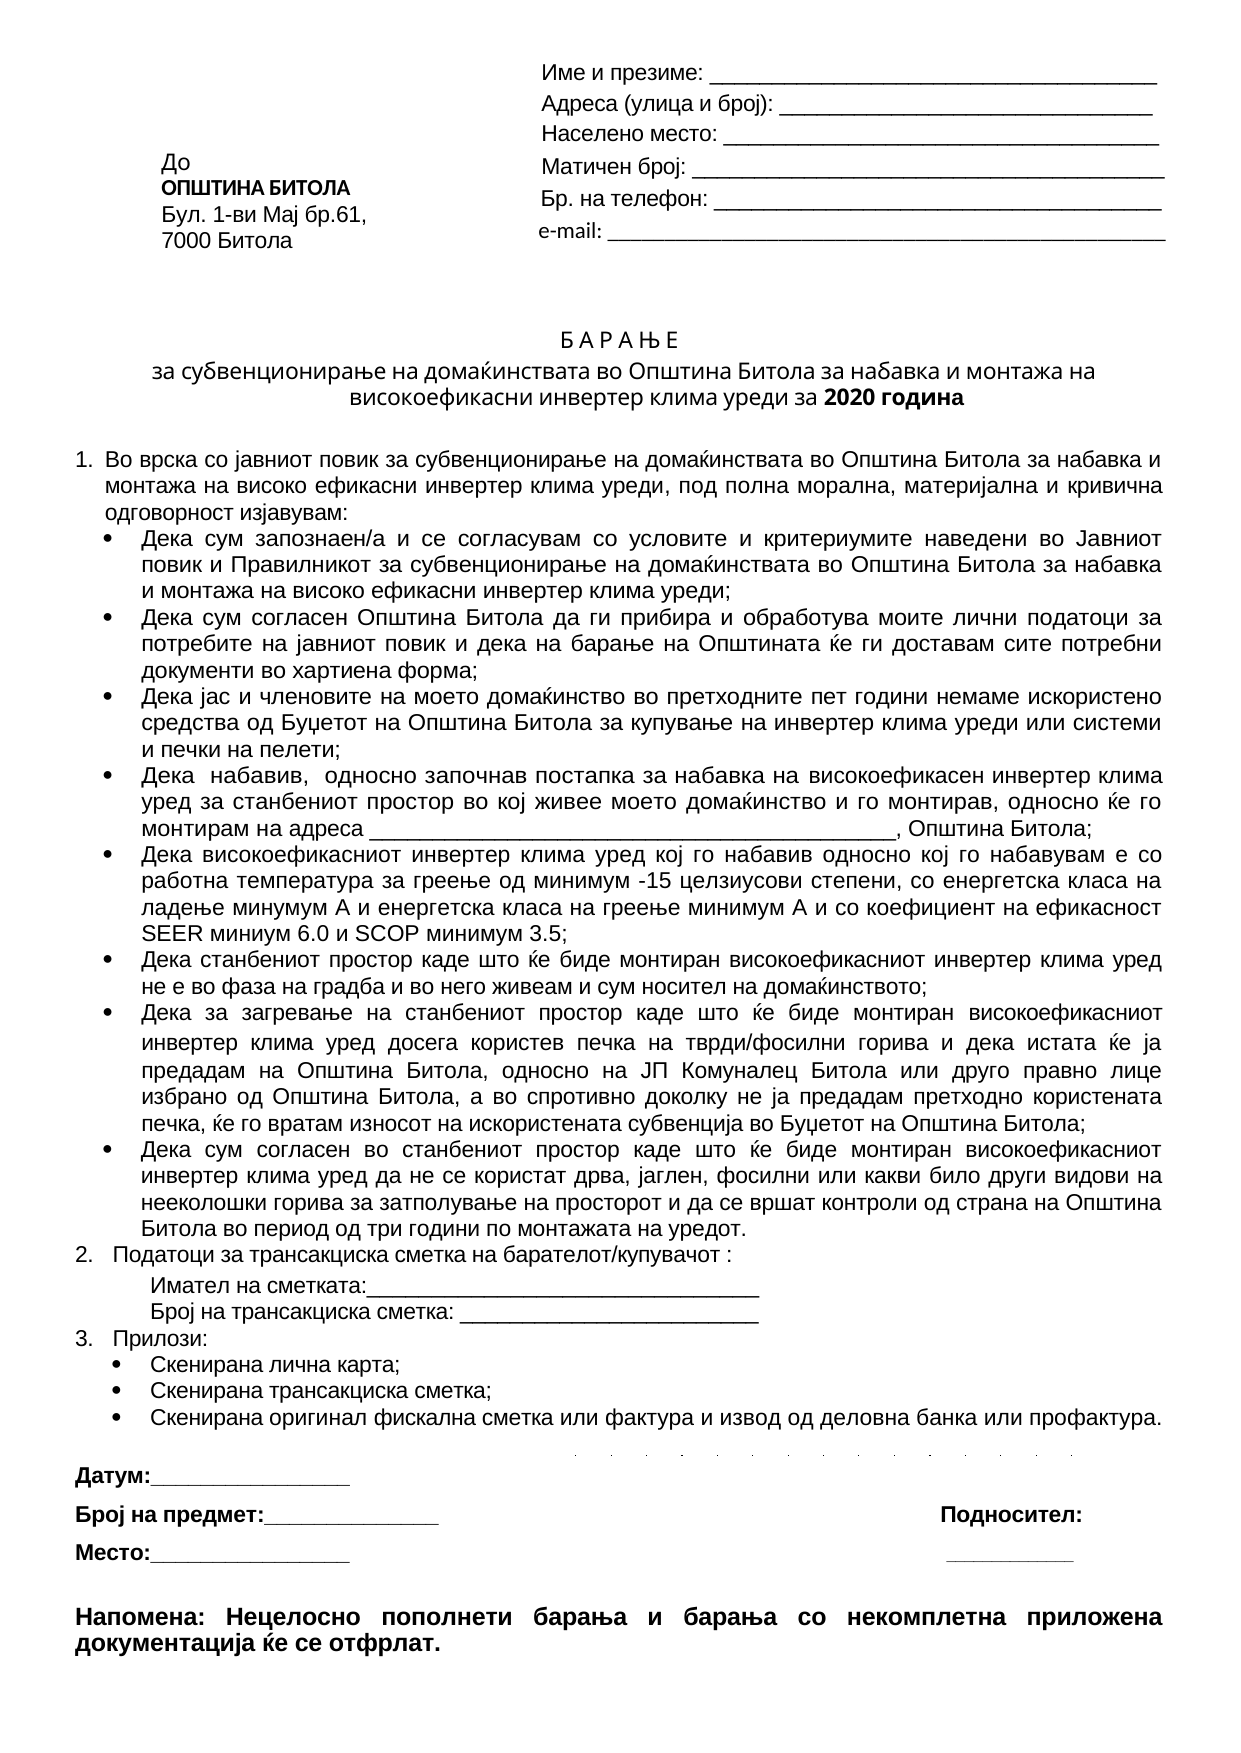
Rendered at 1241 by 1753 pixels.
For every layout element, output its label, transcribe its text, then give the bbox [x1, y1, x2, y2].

table_header Име и презиме: ____________________________________ Адреса (улица и број): ______________________________ Населено место: ___________________________________ Матичен број: ______________________________________ Бр. на телефон: ____________________________________ e-mail: _________________________________________________ [527, 59, 1240, 328]
list Дека јас и членовите на моето домаќинство во претходните пет години немаме искористено средства од Буџетот на Општина Битола за купување на инвертер клима уреди или системи и печки на пелети; [103, 683, 1163, 762]
list Скенирана лична карта; [112, 1351, 1163, 1377]
list Дека сум согласен Општина Битола да ги прибира и обработува моите лични податоци за потребите на јавниот повик и дека на барање на Општината ќе ги доставам сите потребни документи во хартиена форма; [103, 604, 1163, 683]
text за субвенционирање на домаќинствата во Општина Битола за набавка и монтажа на високоефикасни инвертер клима уреди за 2020 година [84, 358, 1163, 411]
list Дека високоефикасниот инвертер клима уред кој го набавив односно кој го набавувам е со работна температура за греење од минимум -15 целзиусови степени, со енергетска класа на ладење минумум А и енергетска класа на греење минимум А и со коефициент на ефикасност SEER миниум 6.0 и SCOP минимум 3.5; [103, 841, 1163, 946]
list Прилози: [75, 1324, 1163, 1351]
list Дека сум согласен во станбениот простор каде што ќе биде монтиран високоефикасниот инвертер клима уред да не се користат дрва, јаглен, фосилни или какви било други видови на нееколошки горива за затполување на просторот и да се вршат контроли од страна на Општина Битола во период од три години по монтажата на уредот. [103, 1136, 1163, 1241]
list Податоци за трансакциска сметка на барателот/купувачот : [75, 1241, 1163, 1268]
list Скенирана трансакциска сметка; [112, 1377, 1163, 1403]
list Во врска со јавниот повик за субвенционирање на домаќинствата во Општина Битола за набавка и монтажа на високо ефикасни инвертер клима уреди, под полна морална, материјална и кривична одговорност изјавувам: [75, 446, 1163, 525]
text Б А Р А Њ Е [75, 328, 1163, 354]
text Имател на сметката:______________________________ [150, 1272, 1163, 1298]
text Место:________________ ______________ [75, 1540, 1163, 1566]
list Дека за загревање на станбениот простор каде што ќе биде монтиран високоефикасниот инвертер клима уред досега користев печка на тврди/фосилни горива и дека истата ќе ја предадам на Општина Битола, односно на ЈП Комуналец Битола или друго правно лице избрано од Општина Битола, а во спротивно доколку не ја предадам претходно користената печка, ќе го вратам износот на искористената субвенција во Буџетот на Општина Битола; [103, 999, 1163, 1136]
text Датум:________________ [75, 1462, 1163, 1488]
table_header До ОПШТИНА БИТОЛА Бул. 1-ви Мај бр.61, 7000 Битола [75, 59, 527, 328]
list Дека станбениот простор каде што ќе биде монтиран високоефикасниот инвертер клима уред не е во фаза на градба и во него живеам и сум носител на домаќинството; [103, 946, 1163, 999]
list Дека сум запознаен/а и се согласувам со условите и критериумите наведени во Јавниот повик и Правилникот за субвенционирање на домаќинствата во Општина Битола за набавка и монтажа на високо ефикасни инвертер клима уреди; [103, 525, 1163, 604]
text Напомена: Нецелосно пополнети барања и барања со некомплетна приложена документација ќе се отфрлат. [75, 1604, 1163, 1657]
text Број на трансакциска сметка: ________________________ [150, 1298, 1163, 1324]
list Дека набавив, односно започнав постапка за набавка на високоефикасен инвертер клима уред за станбениот простор во кој живее моето домаќинство и го монтирав, односно ќе го монтирам на адреса __________________________________________, Општина Битола; [103, 762, 1163, 841]
list Скенирана оригинал фискална сметка или фактура и извод од деловна банка или профактура. [112, 1403, 1163, 1430]
text Број на предмет:______________ Подносител: [75, 1501, 1163, 1527]
